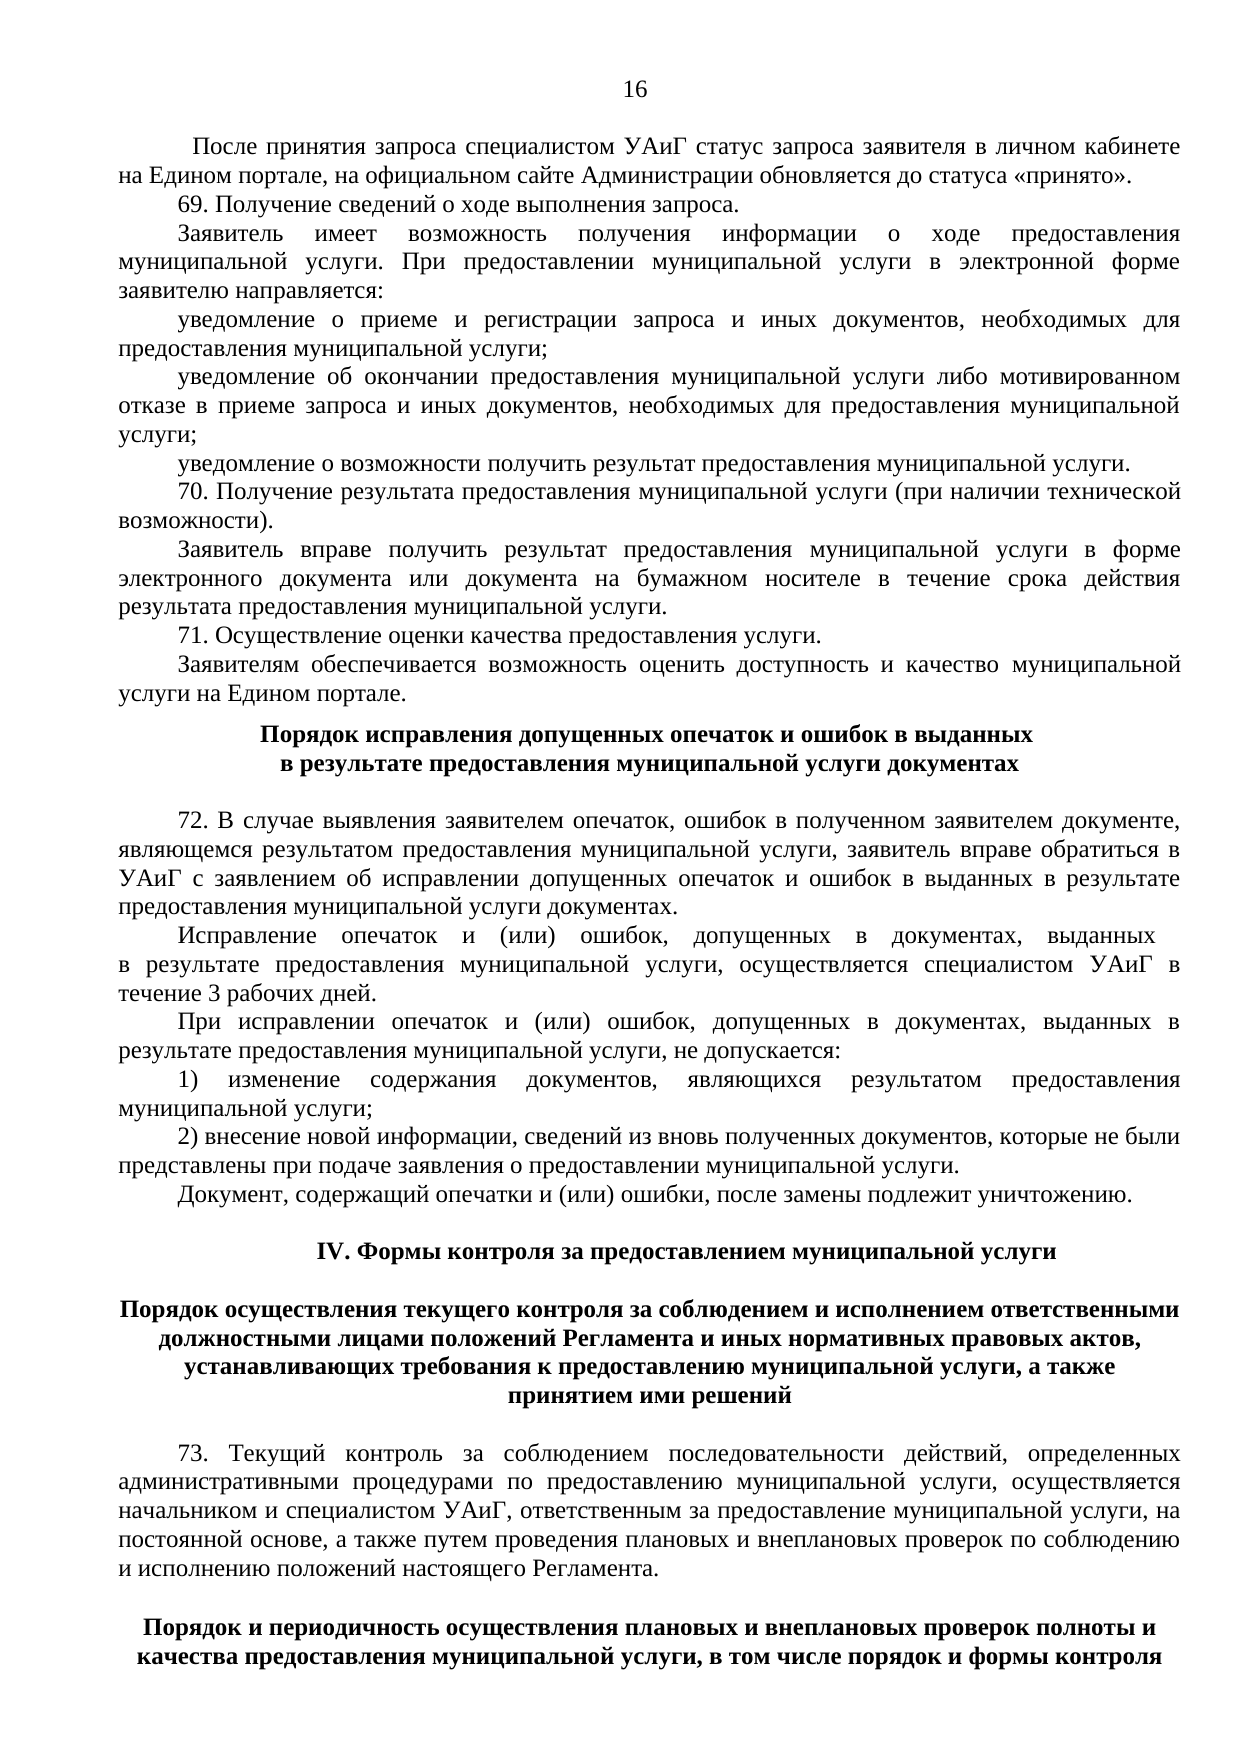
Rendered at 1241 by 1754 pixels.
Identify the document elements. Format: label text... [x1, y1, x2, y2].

text Порядок осуществления текущего контроля за соблюдением и исполнением ответственными должностными лицами положений Регламента и иных нормативных правовых актов, [118, 1294, 1181, 1351]
text IV. Формы контроля за предоставлением муниципальной услуги [118, 1236, 1181, 1265]
text Заявитель имеет возможность получения информации о ходе предоставления муниципальной услуги. При предоставлении муниципальной услуги в электронной форме заявителю направляется: [118, 218, 1181, 304]
text Заявитель вправе получить результат предоставления муниципальной услуги в форме электронного документа или документа на бумажном носителе в течение срока действия результата предоставления муниципальной услуги. [118, 534, 1181, 620]
text уведомление об окончании предоставления муниципальной услуги либо мотивированном отказе в приеме запроса и иных документов, необходимых для предоставления муниципальной услуги; [118, 361, 1181, 448]
text 70. Получение результата предоставления муниципальной услуги (при наличии технической возможности). [118, 476, 1181, 534]
text Порядок и периодичность осуществления плановых и внеплановых проверок полноты и качества предоставления муниципальной услуги, в том числе порядок и формы контроля [118, 1612, 1181, 1670]
text При исправлении опечаток и (или) ошибок, допущенных в документах, выданных в результате предоставления муниципальной услуги, не допускается: [118, 1006, 1181, 1064]
text 72. В случае выявления заявителем опечаток, ошибок в полученном заявителем документе, являющемся результатом предоставления муниципальной услуги, заявитель вправе обратиться в УАиГ с заявлением об исправлении допущенных опечаток и ошибок в выданных в результате предоставления муниципальной услуги документах. [118, 805, 1181, 920]
text 2) внесение новой информации, сведений из вновь полученных документов, которые не были представлены при подаче заявления о предоставлении муниципальной услуги. [118, 1121, 1181, 1179]
text После принятия запроса специалистом УАиГ статус запроса заявителя в личном кабинете на Едином портале, на официальном сайте Администрации обновляется до статуса «принято». [118, 131, 1181, 189]
text Порядок исправления допущенных опечаток и ошибок в выданных в результате предоставления муниципальной услуги документах [118, 719, 1181, 776]
text 1) изменение содержания документов, являющихся результатом предоставления муниципальной услуги; [118, 1064, 1181, 1121]
text 71. Осуществление оценки качества предоставления услуги. [118, 620, 1181, 649]
text уведомление о приеме и регистрации запроса и иных документов, необходимых для предоставления муниципальной услуги; [118, 304, 1181, 361]
text Документ, содержащий опечатки и (или) ошибки, после замены подлежит уничтожению. [118, 1179, 1181, 1208]
text устанавливающих требования к предоставлению муниципальной услуги, а также принятием ими решений [118, 1351, 1181, 1409]
text Заявителям обеспечивается возможность оценить доступность и качество муниципальной услуги на Едином портале. [118, 649, 1181, 706]
text 69. Получение сведений о ходе выполнения запроса. [118, 189, 1181, 218]
text Исправление опечаток и (или) ошибок, допущенных в документах, выданных в результате предоставления муниципальной услуги, осуществляется специалистом УАиГ в течение 3 рабочих дней. [118, 920, 1181, 1006]
text уведомление о возможности получить результат предоставления муниципальной услуги. [118, 448, 1181, 476]
text 73. Текущий контроль за соблюдением последовательности действий, определенных административными процедурами по предоставлению муниципальной услуги, осуществляется начальником и специалистом УАиГ, ответственным за предоставление муниципальной услуги, на постоянной основе, а также путем проведения плановых и внеплановых проверок по соблюдению и исполнению положений настоящего Регламента. [118, 1438, 1181, 1581]
